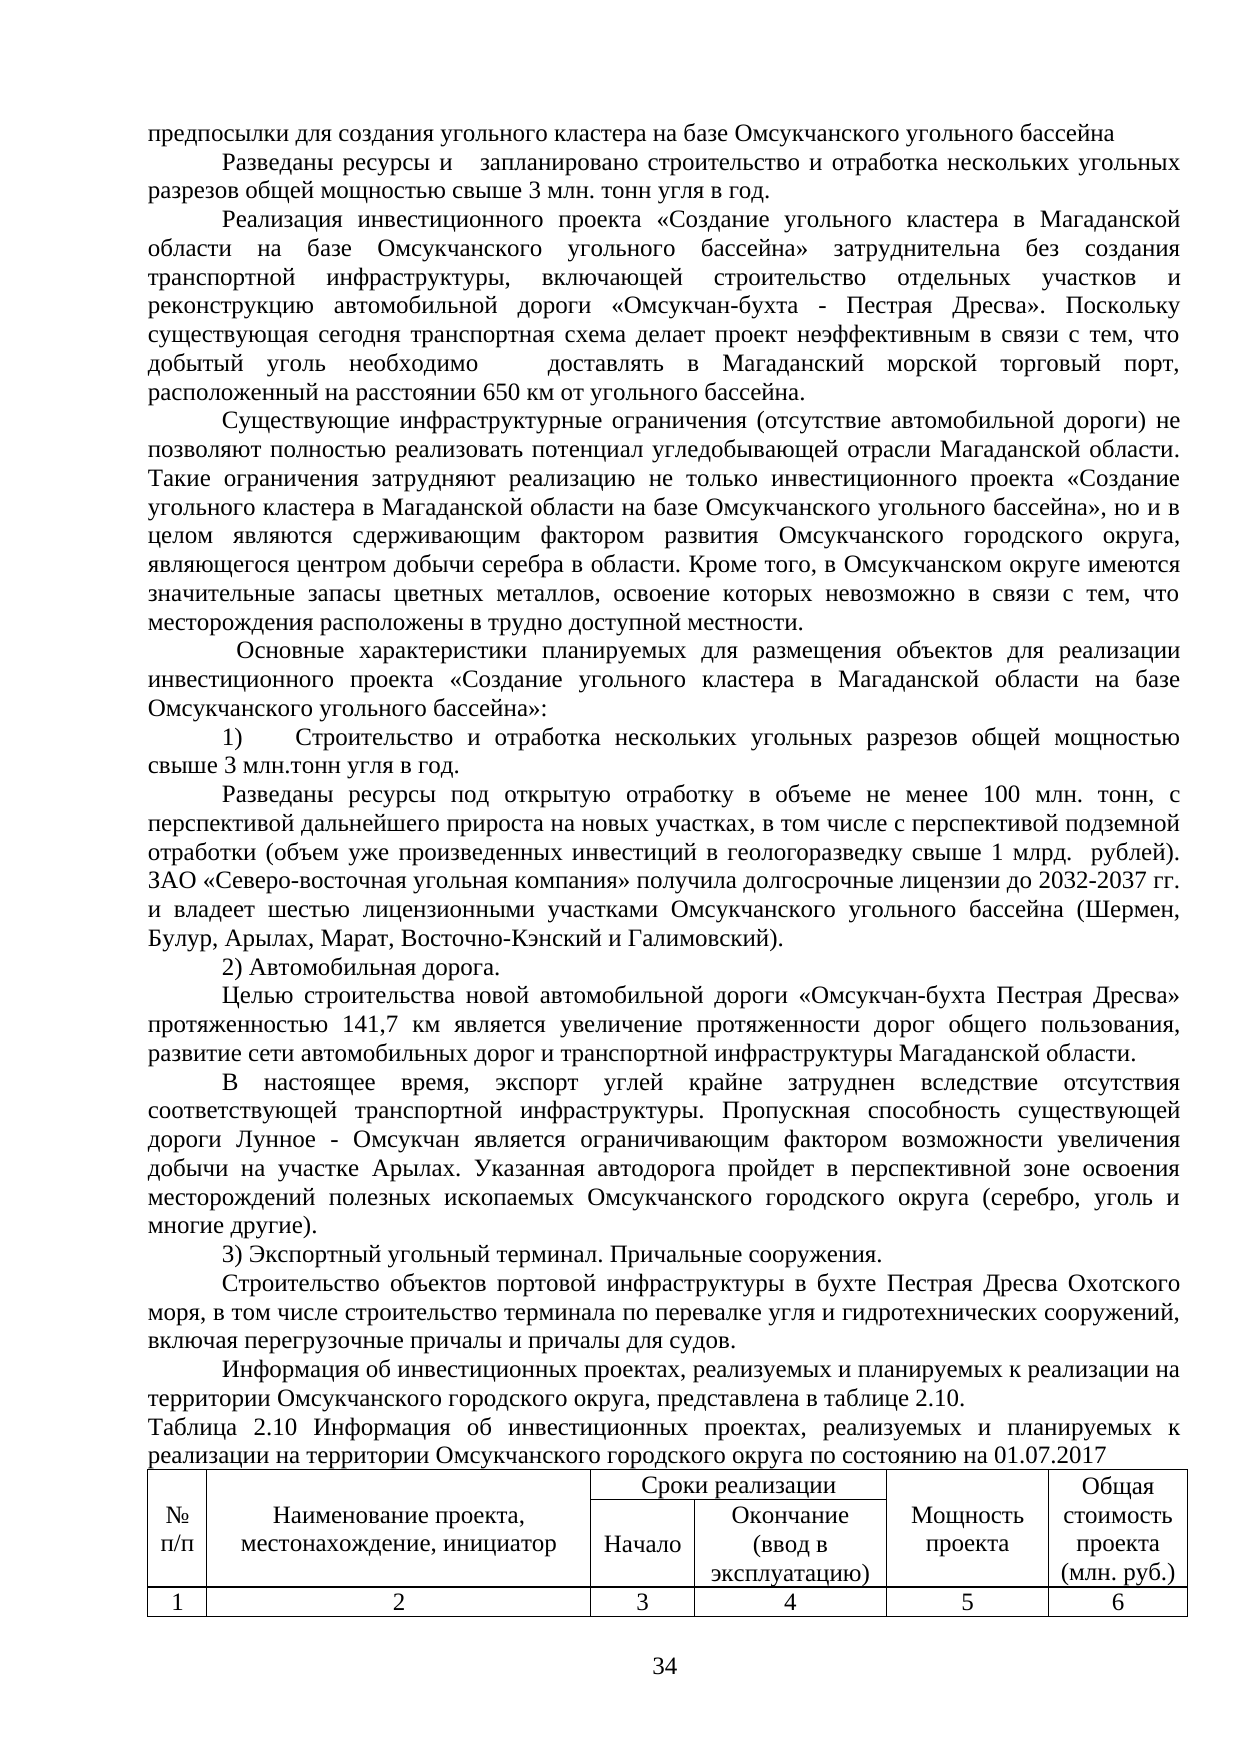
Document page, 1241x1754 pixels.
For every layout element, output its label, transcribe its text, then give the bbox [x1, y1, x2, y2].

text Информация об инвестиционных проектах, реализуемых и планируемых к реализации на территории Омсукчанского городского округа, представлена в таблице 2.10. [148, 1354, 1181, 1412]
table_header Мощность проекта [887, 1470, 1048, 1586]
table_cell 5 [887, 1588, 1048, 1616]
text Существующие инфраструктурные ограничения (отсутствие автомобильной дороги) не позволяют полностью реализовать потенциал угледобывающей отрасли Магаданской области. Такие ограничения затрудняют реализацию не только инвестиционного проекта «Создание угольного кластера в Магаданской области на базе Омсукчанского угольного бассейна», но и в целом являются сдерживающим фактором развития Омсукчанского городского округа, являющегося центром добычи серебра в области. Кроме того, в Омсукчанском округе имеются значительные запасы цветных металлов, освоение которых невозможно в связи с тем, что месторождения расположены в трудно доступной местности. [148, 406, 1181, 636]
table_header № п/п [148, 1470, 206, 1586]
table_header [207, 1470, 590, 1586]
text 3) Экспортный угольный терминал. Причальные сооружения. [148, 1239, 1181, 1268]
table_cell Начало [591, 1500, 694, 1586]
text Основные характеристики планируемых для размещения объектов для реализации инвестиционного проекта «Создание угольного кластера в Магаданской области на базе Омсукчанского угольного бассейна»: [148, 636, 1181, 722]
text Таблица 2.10 Информация об инвестиционных проектах, реализуемых и планируемых к реализации на территории Омсукчанского городского округа по состоянию на 01.07.2017 [148, 1412, 1181, 1469]
table_cell Окончание (ввод в эксплуатацию) [695, 1500, 886, 1586]
table_cell 2 [207, 1588, 590, 1616]
table_cell 3 [591, 1588, 694, 1616]
table_cell 1 [148, 1588, 206, 1616]
text 2) Автомобильная дорога. [148, 952, 1181, 981]
text Реализация инвестиционного проекта «Создание угольного кластера в Магаданской области на базе Омсукчанского угольного бассейна» затруднительна без создания транспортной инфраструктуры, включающей строительство отдельных участков и реконструкцию автомобильной дороги «Омсукчан-бухта - Пестрая Дресва». Поскольку существующая сегодня транспортная схема делает проект неэффективным в связи с тем, что добытый уголь необходимо доставлять в Магаданский морской торговый порт, расположенный на расстоянии 650 км от угольного бассейна. [148, 204, 1181, 406]
table_header Сроки реализации [591, 1470, 886, 1499]
text Разведаны ресурсы под открытую отработку в объеме не менее 100 млн. тонн, с перспективой дальнейшего прироста на новых участках, в том числе с перспективой подземной отработки (объем уже произведенных инвестиций в геологоразведку свыше 1 млрд. рублей). ЗАО «Северо-восточная угольная компания» получила долгосрочные лицензии до 2032-2037 гг. и владеет шестью лицензионными участками Омсукчанского угольного бассейна (Шермен, Булур, Арылах, Марат, Восточно-Кэнский и Галимовский). [148, 779, 1181, 952]
list Строительство и отработка нескольких угольных разрезов общей мощностью свыше 3 млн.тонн угля в год. [148, 722, 1181, 779]
table_cell 4 [695, 1588, 886, 1616]
text Разведаны ресурсы и запланировано строительство и отработка нескольких угольных разрезов общей мощностью свыше 3 млн. тонн угля в год. [148, 147, 1181, 204]
text В настоящее время, экспорт углей крайне затруднен вследствие отсутствия соответствующей транспортной инфраструктуры. Пропускная способность существующей дороги Лунное - Омсукчан является ограничивающим фактором возможности увеличения добычи на участке Арылах. Указанная автодорога пройдет в перспективной зоне освоения месторождений полезных ископаемых Омсукчанского городского округа (серебро, уголь и многие другие). [148, 1067, 1181, 1239]
text Целью строительства новой автомобильной дороги «Омсукчан-бухта Пестрая Дресва» протяженностью 141,7 км является увеличение протяженности дорог общего пользования, развитие сети автомобильных дорог и транспортной инфраструктуры Магаданской области. [148, 981, 1181, 1067]
table_cell 6 [1049, 1588, 1187, 1616]
table_header Общая стоимость проекта (млн. руб.) [1049, 1470, 1187, 1586]
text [148, 118, 1181, 147]
text Строительство объектов портовой инфраструктуры в бухте Пестрая Дресва Охотского моря, в том числе строительство терминала по перевалке угля и гидротехнических сооружений, включая перегрузочные причалы и причалы для судов. [148, 1268, 1181, 1354]
